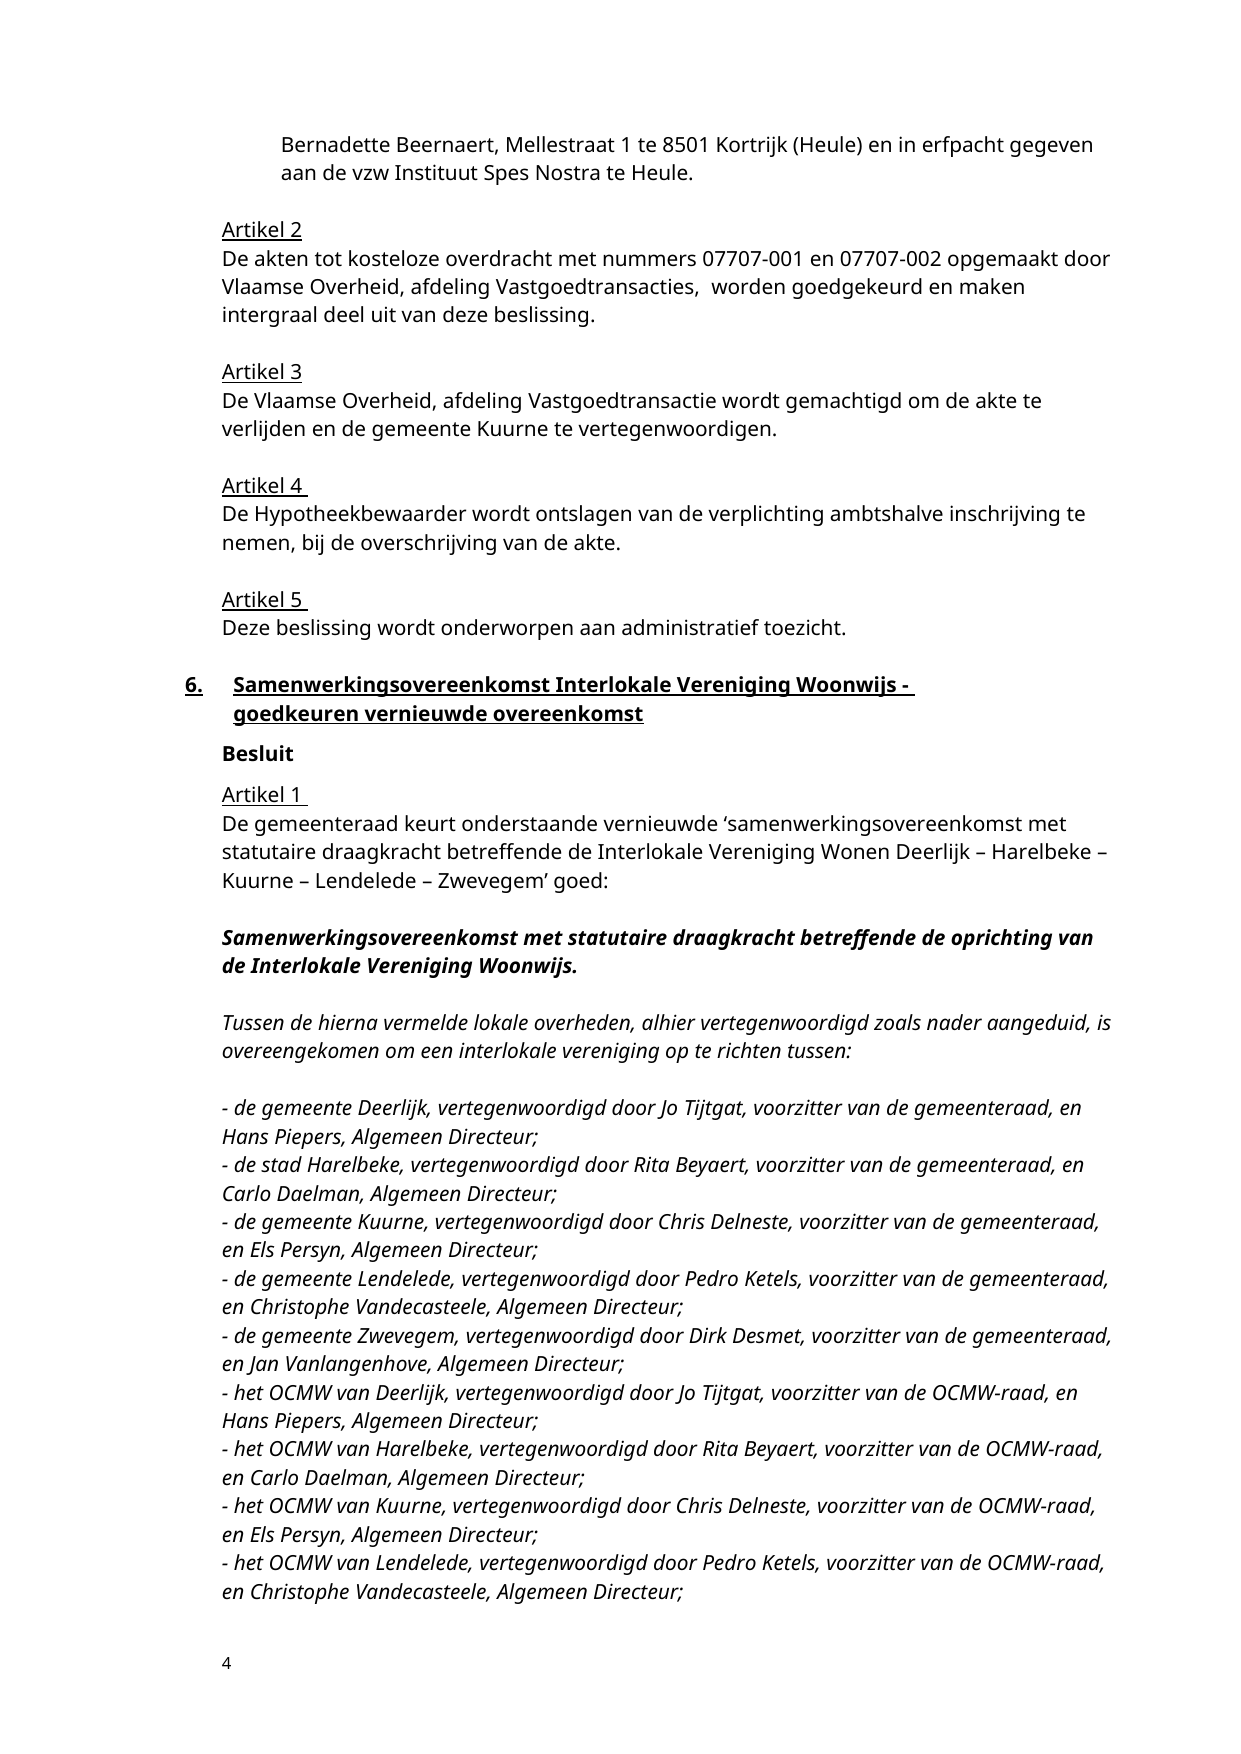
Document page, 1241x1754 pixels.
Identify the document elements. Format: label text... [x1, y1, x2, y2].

table_header 6. [174, 670, 233, 727]
text Artikel 3 [222, 357, 1122, 386]
text - het OCMW van Lendelede, vertegenwoordigd door Pedro Ketels, voorzitter van de OCMW-raad, en Christophe Vandecasteele, Algemeen Directeur; [222, 1548, 1122, 1605]
text Artikel 2 [222, 215, 1122, 244]
text De gemeenteraad keurt onderstaande vernieuwde ‘samenwerkingsovereenkomst met statutaire draagkracht betreffende de Interlokale Vereniging Wonen Deerlijk – Harelbeke – Kuurne – Lendelede – Zwevegem’ goed: [222, 809, 1122, 894]
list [259, 130, 1122, 187]
text De akten tot kosteloze overdracht met nummers 07707-001 en 07707-002 opgemaakt door Vlaamse Overheid, afdeling Vastgoedtransacties, worden goedgekeurd en maken intergraal deel uit van deze beslissing. [222, 244, 1122, 329]
text Deze beslissing wordt onderworpen aan administratief toezicht. [222, 613, 1122, 642]
text De Vlaamse Overheid, afdeling Vastgoedtransactie wordt gemachtigd om de akte te verlijden en de gemeente Kuurne te vertegenwoordigen. [222, 386, 1122, 443]
text - het OCMW van Deerlijk, vertegenwoordigd door Jo Tijtgat, voorzitter van de OCMW-raad, en Hans Piepers, Algemeen Directeur; [222, 1378, 1122, 1434]
text - het OCMW van Kuurne, vertegenwoordigd door Chris Delneste, voorzitter van de OCMW-raad, en Els Persyn, Algemeen Directeur; [222, 1491, 1122, 1548]
text - het OCMW van Harelbeke, vertegenwoordigd door Rita Beyaert, voorzitter van de OCMW-raad, en Carlo Daelman, Algemeen Directeur; [222, 1434, 1122, 1491]
text De Hypotheekbewaarder wordt ontslagen van de verplichting ambtshalve inschrijving te nemen, bij de overschrijving van de akte. [222, 499, 1122, 556]
text - de gemeente Zwevegem, vertegenwoordigd door Dirk Desmet, voorzitter van de gemeenteraad, en Jan Vanlangenhove, Algemeen Directeur; [222, 1321, 1122, 1378]
text Samenwerkingsovereenkomst met statutaire draagkracht betreffende de oprichting van de Interlokale Vereniging Woonwijs. [222, 923, 1122, 979]
text - de stad Harelbeke, vertegenwoordigd door Rita Beyaert, voorzitter van de gemeenteraad, en Carlo Daelman, Algemeen Directeur; [222, 1150, 1122, 1207]
text Artikel 1 [222, 781, 1122, 809]
text Artikel 4 [222, 471, 1122, 499]
text Besluit [222, 739, 1122, 768]
text - de gemeente Kuurne, vertegenwoordigd door Chris Delneste, voorzitter van de gemeenteraad, en Els Persyn, Algemeen Directeur; [222, 1207, 1122, 1264]
text - de gemeente Lendelede, vertegenwoordigd door Pedro Ketels, voorzitter van de gemeenteraad, en Christophe Vandecasteele, Algemeen Directeur; [222, 1264, 1122, 1321]
text Artikel 5 [222, 585, 1122, 613]
text Tussen de hierna vermelde lokale overheden, alhier vertegenwoordigd zoals nader aangeduid, is overeengekomen om een interlokale vereniging op te richten tussen: [222, 1008, 1122, 1065]
text - de gemeente Deerlijk, vertegenwoordigd door Jo Tijtgat, voorzitter van de gemeenteraad, en Hans Piepers, Algemeen Directeur; [222, 1093, 1122, 1150]
table_header Samenwerkingsovereenkomst Interlokale Vereniging Woonwijs - goedkeuren vernieuwde overeenkomst [233, 670, 1033, 727]
